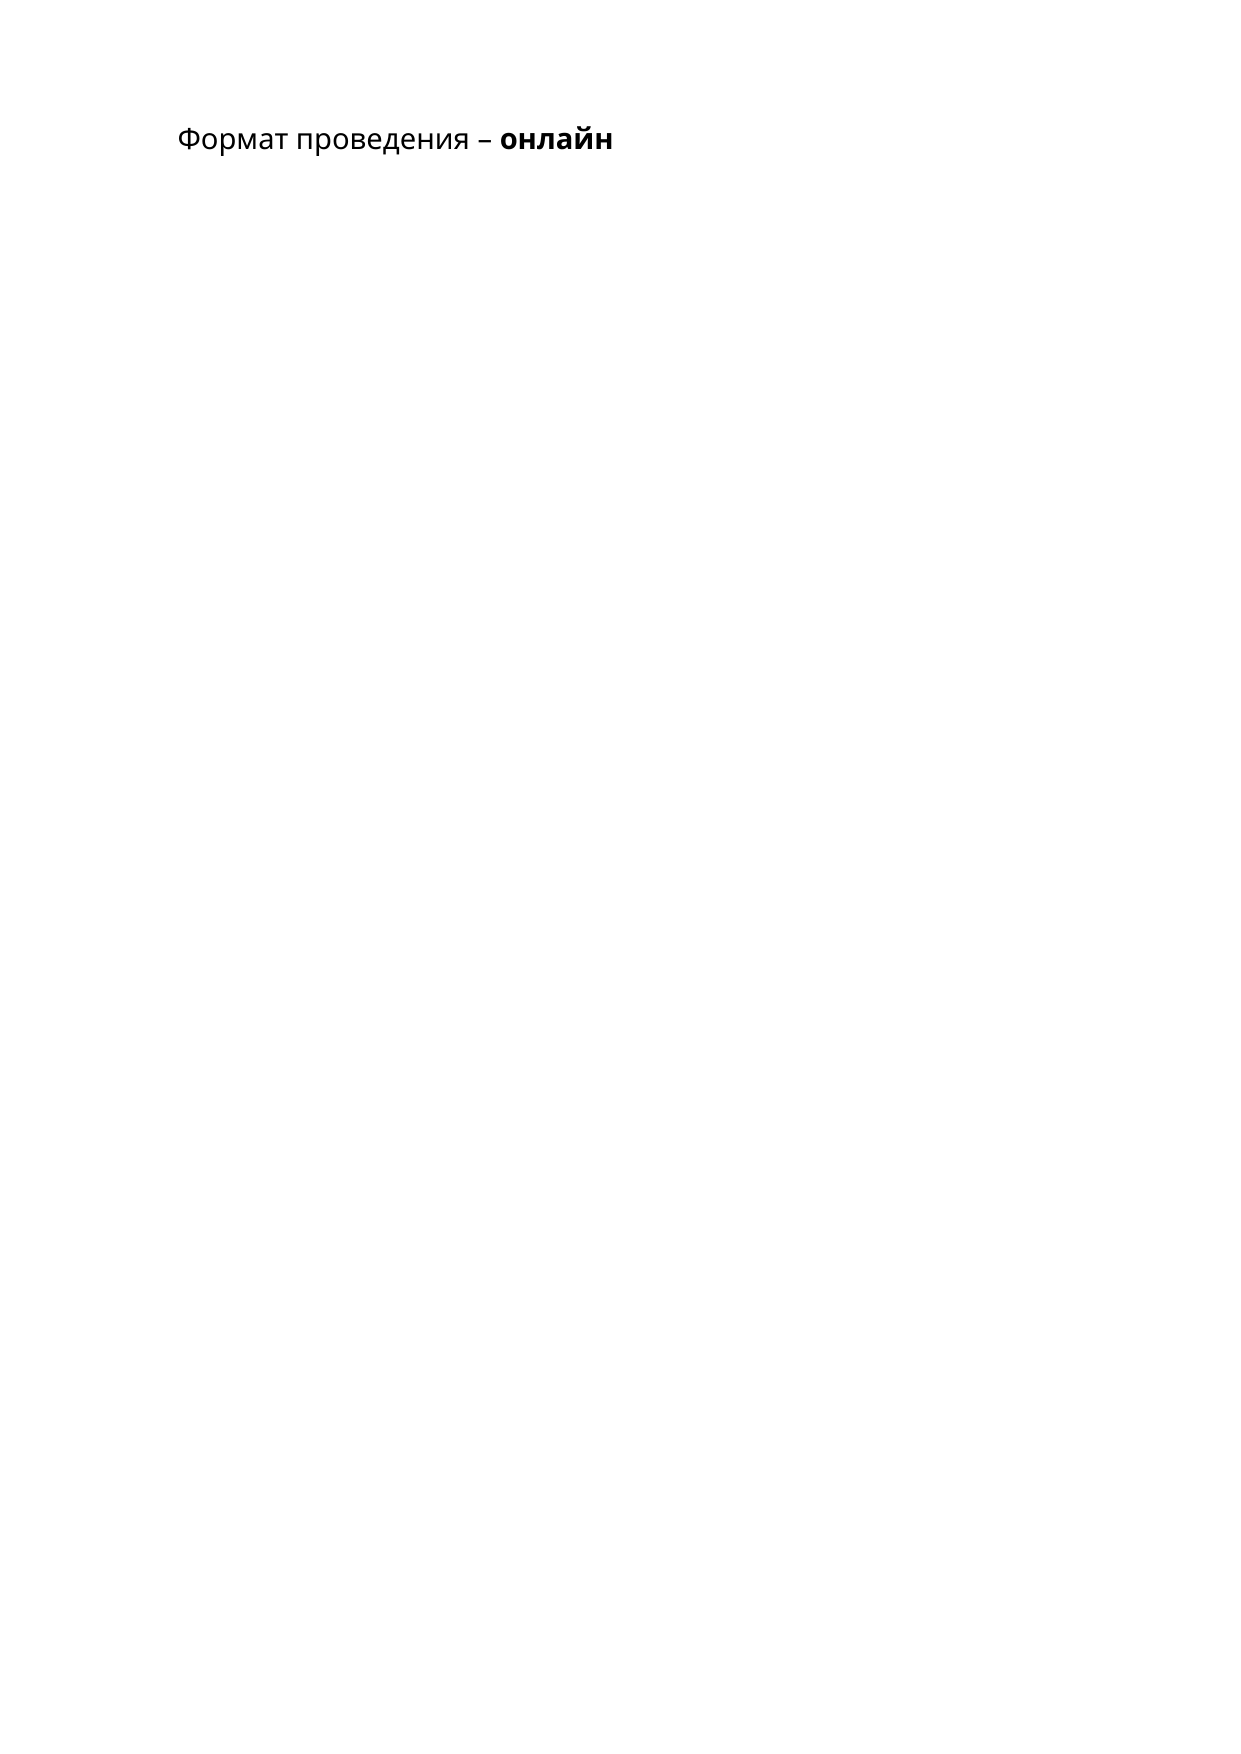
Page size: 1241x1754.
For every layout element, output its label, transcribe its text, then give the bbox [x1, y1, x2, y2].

text Формат проведения – онлайн [177, 118, 1152, 158]
